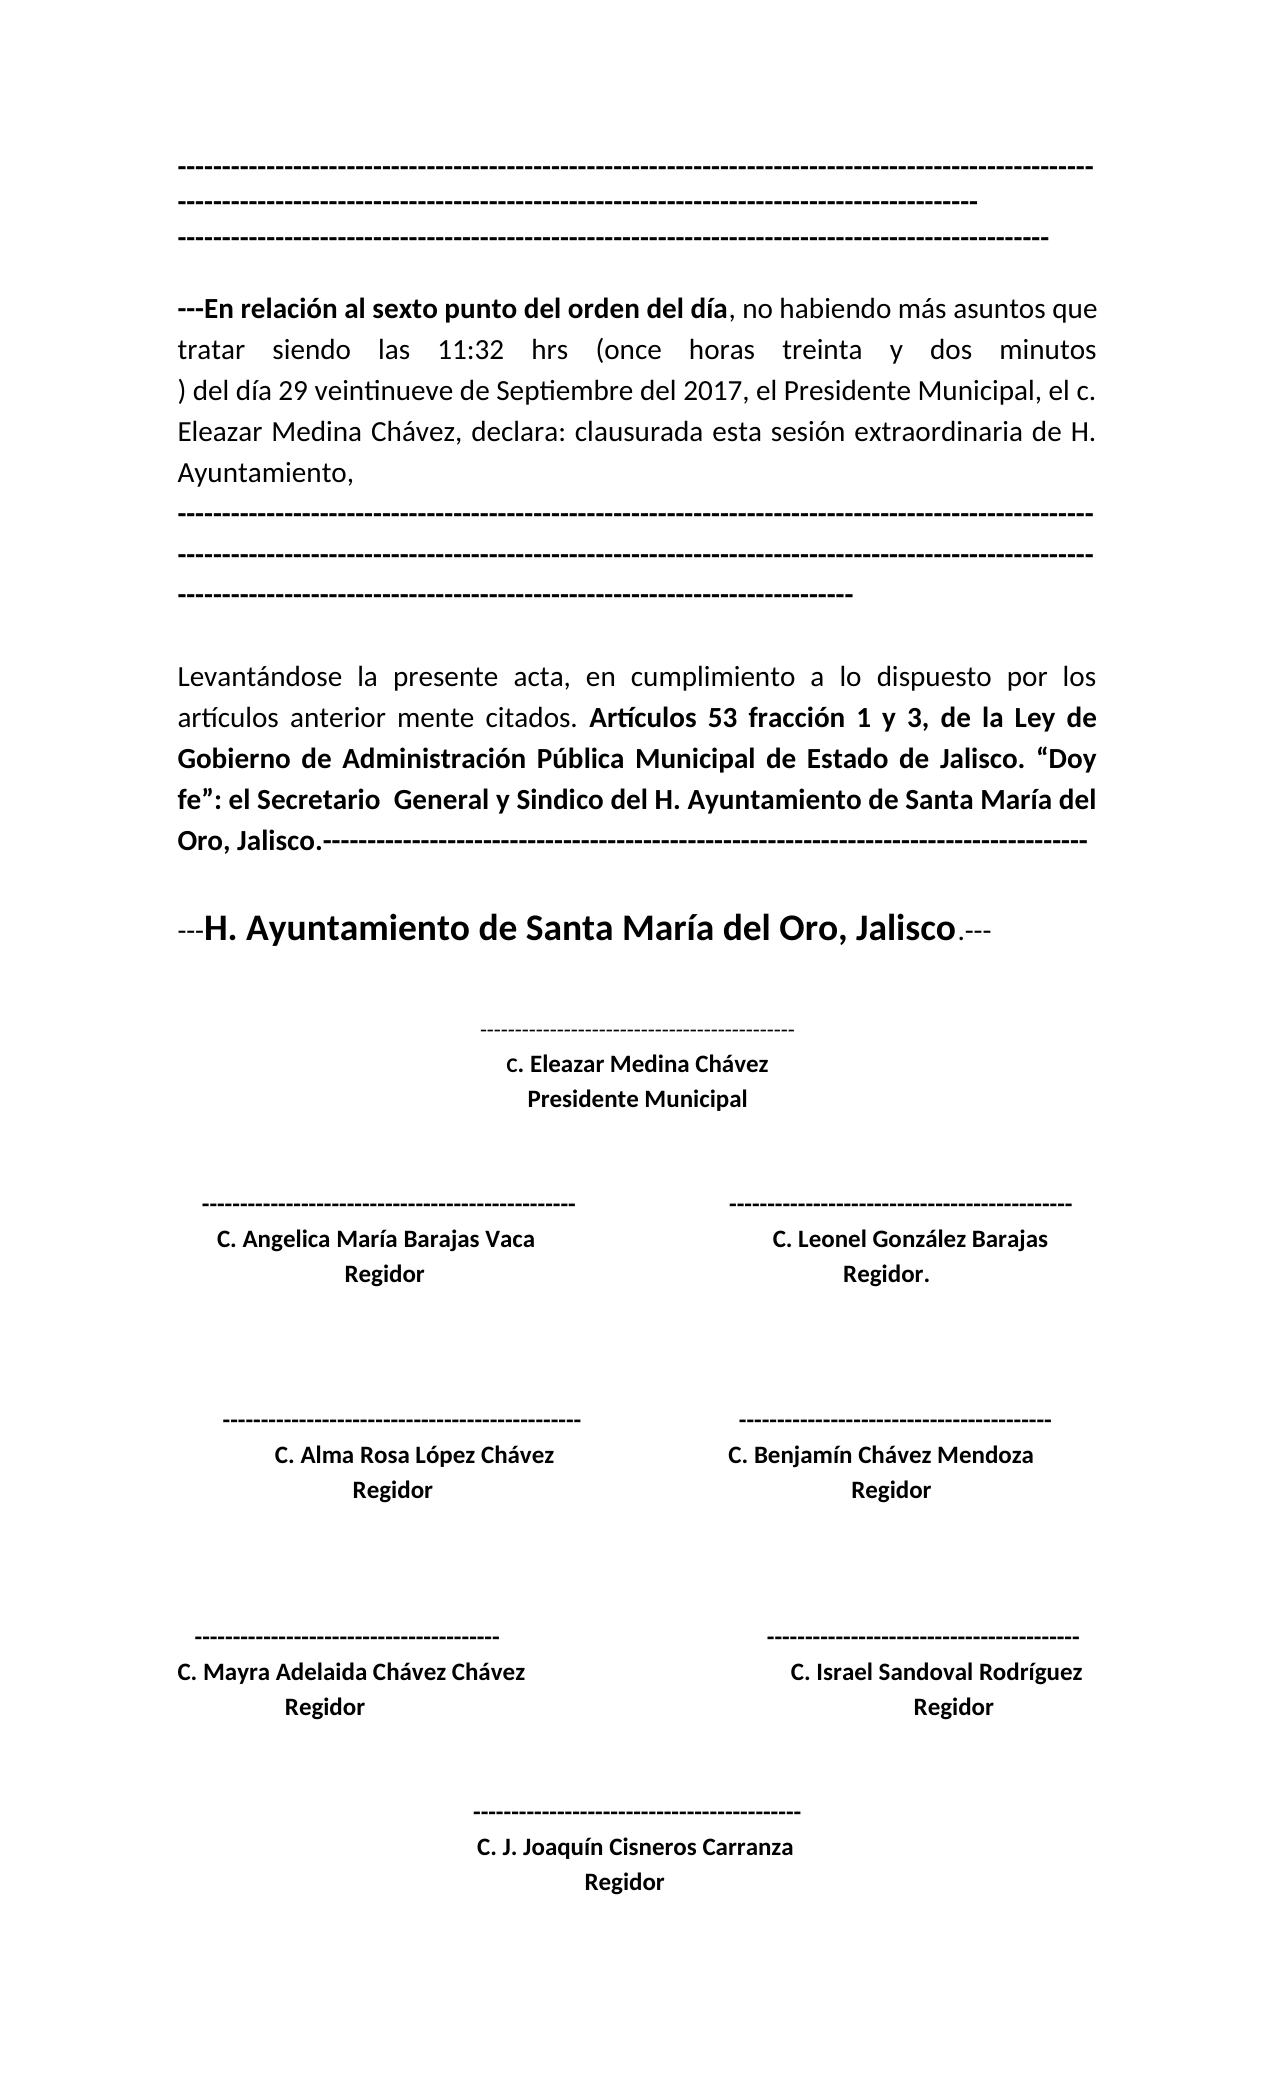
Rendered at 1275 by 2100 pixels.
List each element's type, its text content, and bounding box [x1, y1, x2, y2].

text C. Alma Rosa López Chávez C. Benjamín Chávez Mendoza [177, 1439, 1098, 1470]
text Regidor Regidor [177, 1691, 1098, 1722]
text Levantándose la presente acta, en cumplimiento a lo dispuesto por los artículos anterior mente citados. Artículos 53 fracción 1 y 3, de la Ley de Gobierno de Administración Pública Municipal de Estado de Jalisco. “Doy fe”: el Secretario General y Sindico del H. Ayuntamiento de Santa María del Oro, Jalisco.-------------------------------------------------------------------------------------- [177, 658, 1098, 858]
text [177, 148, 1098, 219]
text Regidor Regidor. [177, 1258, 1098, 1288]
text Regidor Regidor [177, 1474, 1098, 1505]
text ---------------------------------------- ----------------------------------------- [177, 1621, 1098, 1652]
text ------------------------------------------- [177, 1796, 1098, 1827]
text ----------------------------------------------- ----------------------------------------- [177, 1404, 1098, 1435]
text Presidente Municipal [177, 1083, 1098, 1113]
text ---En relación al sexto punto del orden del día, no habiendo más asuntos que tratar siendo las 11:32 hrs (once horas treinta y dos minutos ) del día 29 veintinueve de Septiembre del 2017, el Presidente Municipal, el c. Eleazar Medina Chávez, declara: clausurada esta sesión extraordinaria de H. Ayuntamiento, ------------------------------------------------------------------------------------------------------------------------------------------------------------------------------------------------------------------------------------------------------------------------------------------ [177, 290, 1098, 612]
text --------------------------------------------- [177, 1016, 1098, 1044]
text -------------------------------------------------------------------------------------------------- [177, 219, 1098, 254]
text Regidor [177, 1866, 1098, 1897]
text ---H. Ayuntamiento de Santa María del Oro, Jalisco.--- [177, 904, 1098, 950]
text C. Mayra Adelaida Chávez Chávez C. Israel Sandoval Rodríguez [177, 1656, 1098, 1687]
text C. Eleazar Medina Chávez [177, 1048, 1098, 1078]
text C. Angelica María Barajas Vaca C. Leonel González Barajas [177, 1223, 1098, 1253]
text C. J. Joaquín Cisneros Carranza [177, 1831, 1098, 1862]
text ------------------------------------------------- --------------------------------------------- [177, 1188, 1098, 1218]
